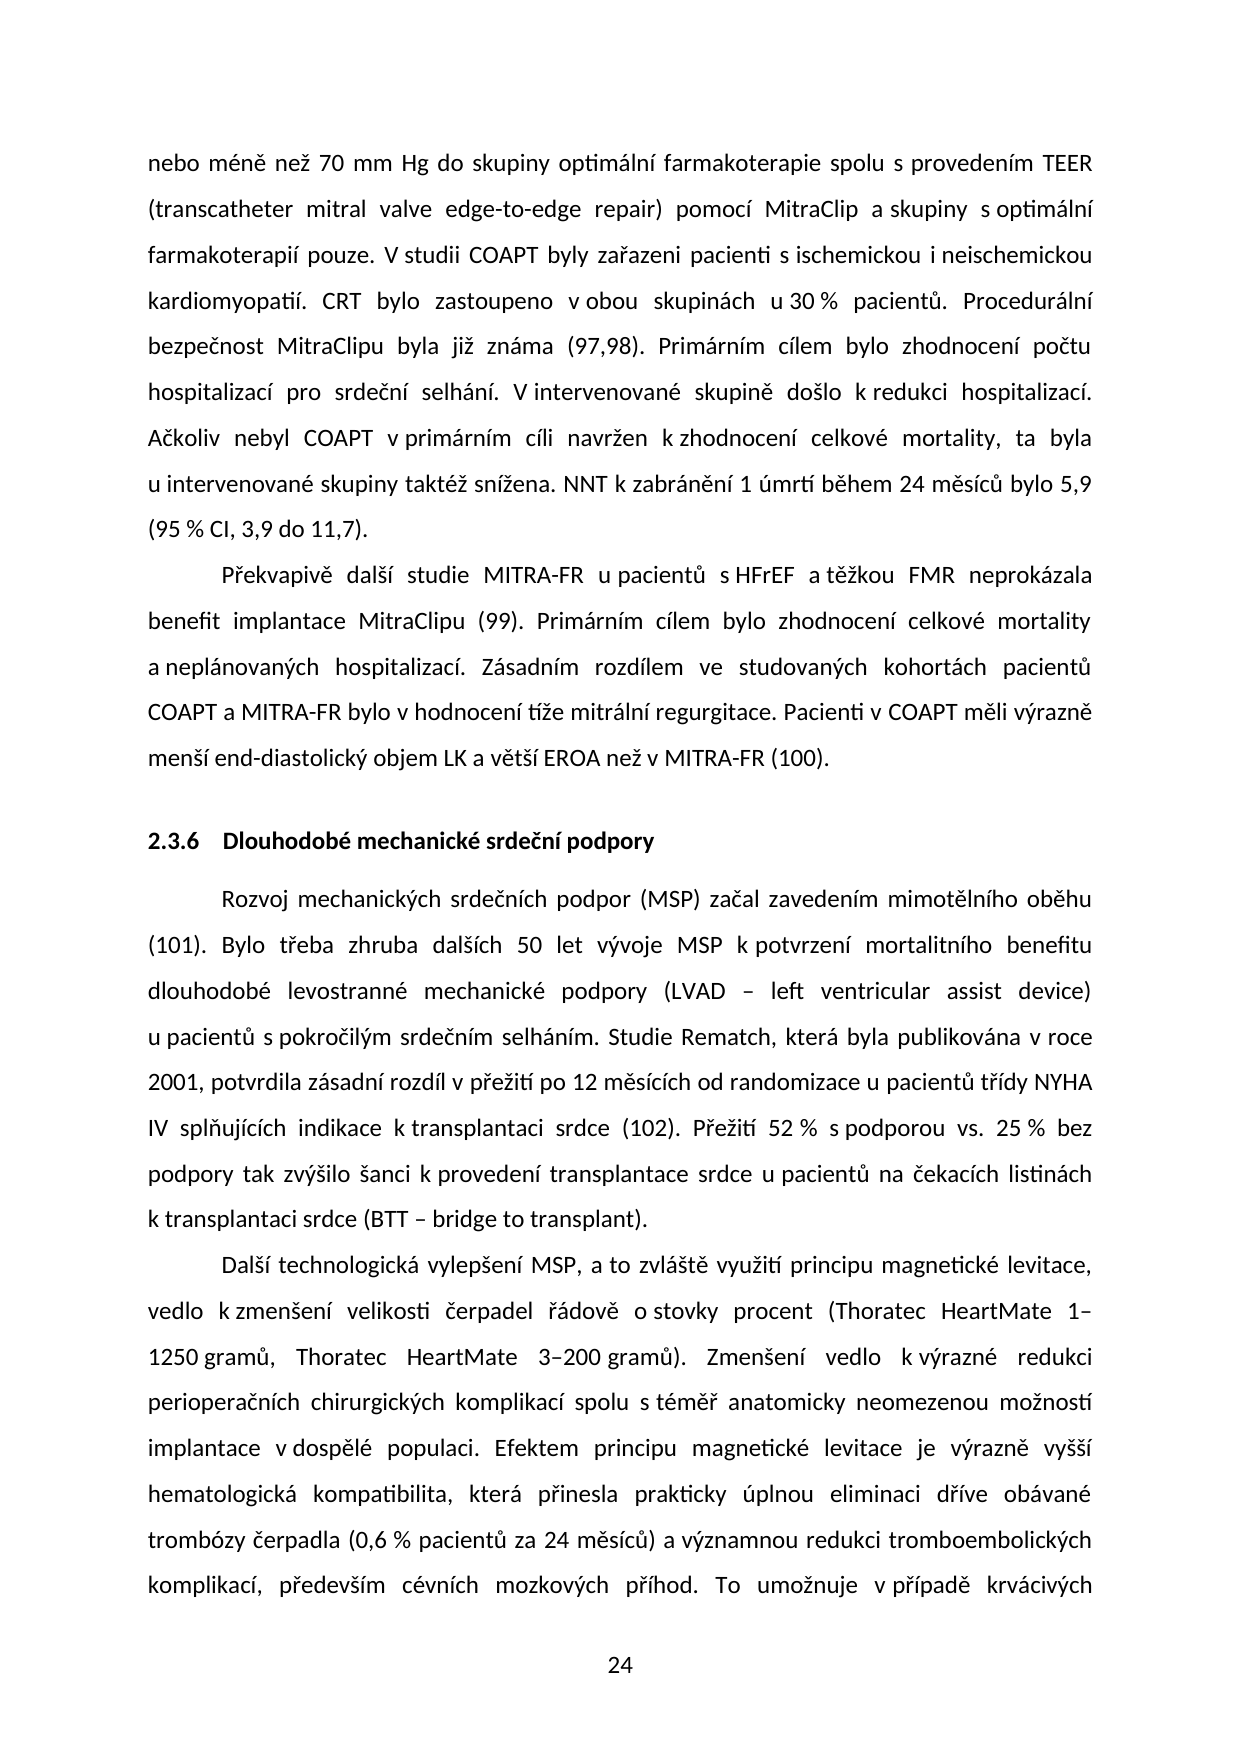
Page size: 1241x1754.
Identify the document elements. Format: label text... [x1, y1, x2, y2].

subtitle Dlouhodobé mechanické srdeční podpory [148, 825, 1093, 856]
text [148, 148, 1093, 544]
text Rozvoj mechanických srdečních podpor (MSP) začal zavedením mimotělního oběhu (101). Bylo třeba zhruba dalších 50 let vývoje MSP k potvrzení mortalitního benefitu dlouhodobé levostranné mechanické podpory (LVAD – left ventricular assist device) u pacientů s pokročilým srdečním selháním. Studie Rematch, která byla publikována v roce 2001, potvrdila zásadní rozdíl v přežití po 12 měsících od randomizace u pacientů třídy NYHA IV splňujících indikace k transplantaci srdce (102). Přežití 52 % s podporou vs. 25 % bez podpory tak zvýšilo šanci k provedení transplantace srdce u pacientů na čekacích listinách k transplantaci srdce (BTT – bridge to transplant). [148, 883, 1093, 1234]
text Překvapivě další studie MITRA-FR u pacientů s HFrEF a těžkou FMR neprokázala benefit implantace MitraClipu (99). Primárním cílem bylo zhodnocení celkové mortality a neplánovaných hospitalizací. Zásadním rozdílem ve studovaných kohortách pacientů COAPT a MITRA-FR bylo v hodnocení tíže mitrální regurgitace. Pacienti v COAPT měli výrazně menší end-diastolický objem LK a větší EROA než v MITRA-FR (100). [148, 559, 1093, 773]
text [148, 1249, 1093, 1600]
